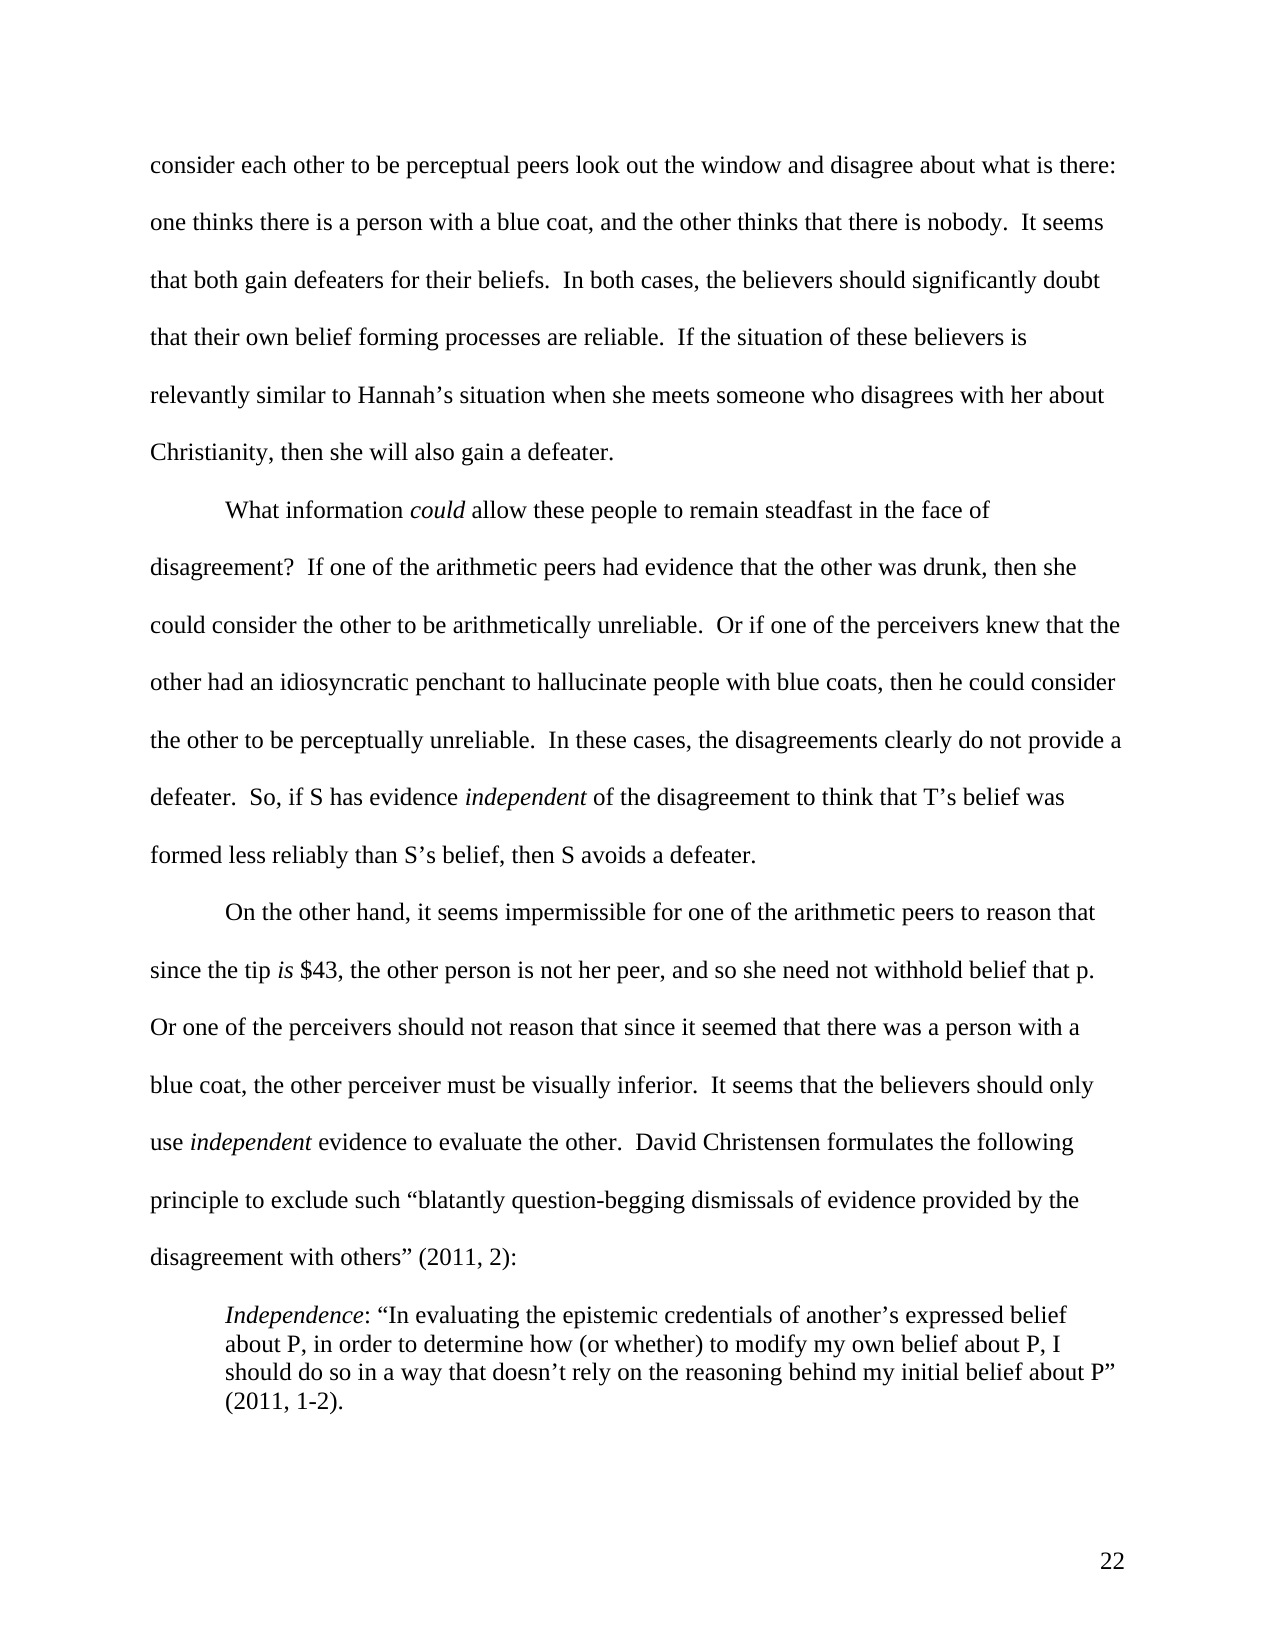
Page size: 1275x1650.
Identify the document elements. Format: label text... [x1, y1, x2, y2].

text On the other hand, it seems impermissible for one of the arithmetic peers to reason that since the tip is $43, the other person is not her peer, and so she need not withhold belief that p. Or one of the perceivers should not reason that since it seemed that there was a person with a blue coat, the other perceiver must be visually inferior. It seems that the believers should only use independent evidence to evaluate the other. David Christensen formulates the following principle to exclude such “blatantly question-begging dismissals of evidence provided by the disagreement with others” (2011, 2): [150, 897, 1125, 1271]
text What information could allow these people to remain steadfast in the face of disagreement? If one of the arithmetic peers had evidence that the other was drunk, then she could consider the other to be arithmetically unreliable. Or if one of the perceivers knew that the other had an idiosyncratic penchant to hallucinate people with blue coats, then he could consider the other to be perceptually unreliable. In these cases, the disagreements clearly do not provide a defeater. So, if S has evidence independent of the disagreement to think that T’s belief was formed less reliably than S’s belief, then S avoids a defeater. [150, 495, 1125, 869]
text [150, 150, 1125, 466]
text Independence: “In evaluating the epistemic credentials of another’s expressed belief about P, in order to determine how (or whether) to modify my own belief about P, I should do so in a way that doesn’t rely on the reasoning behind my initial belief about P” (2011, 1-2). [225, 1300, 1125, 1415]
